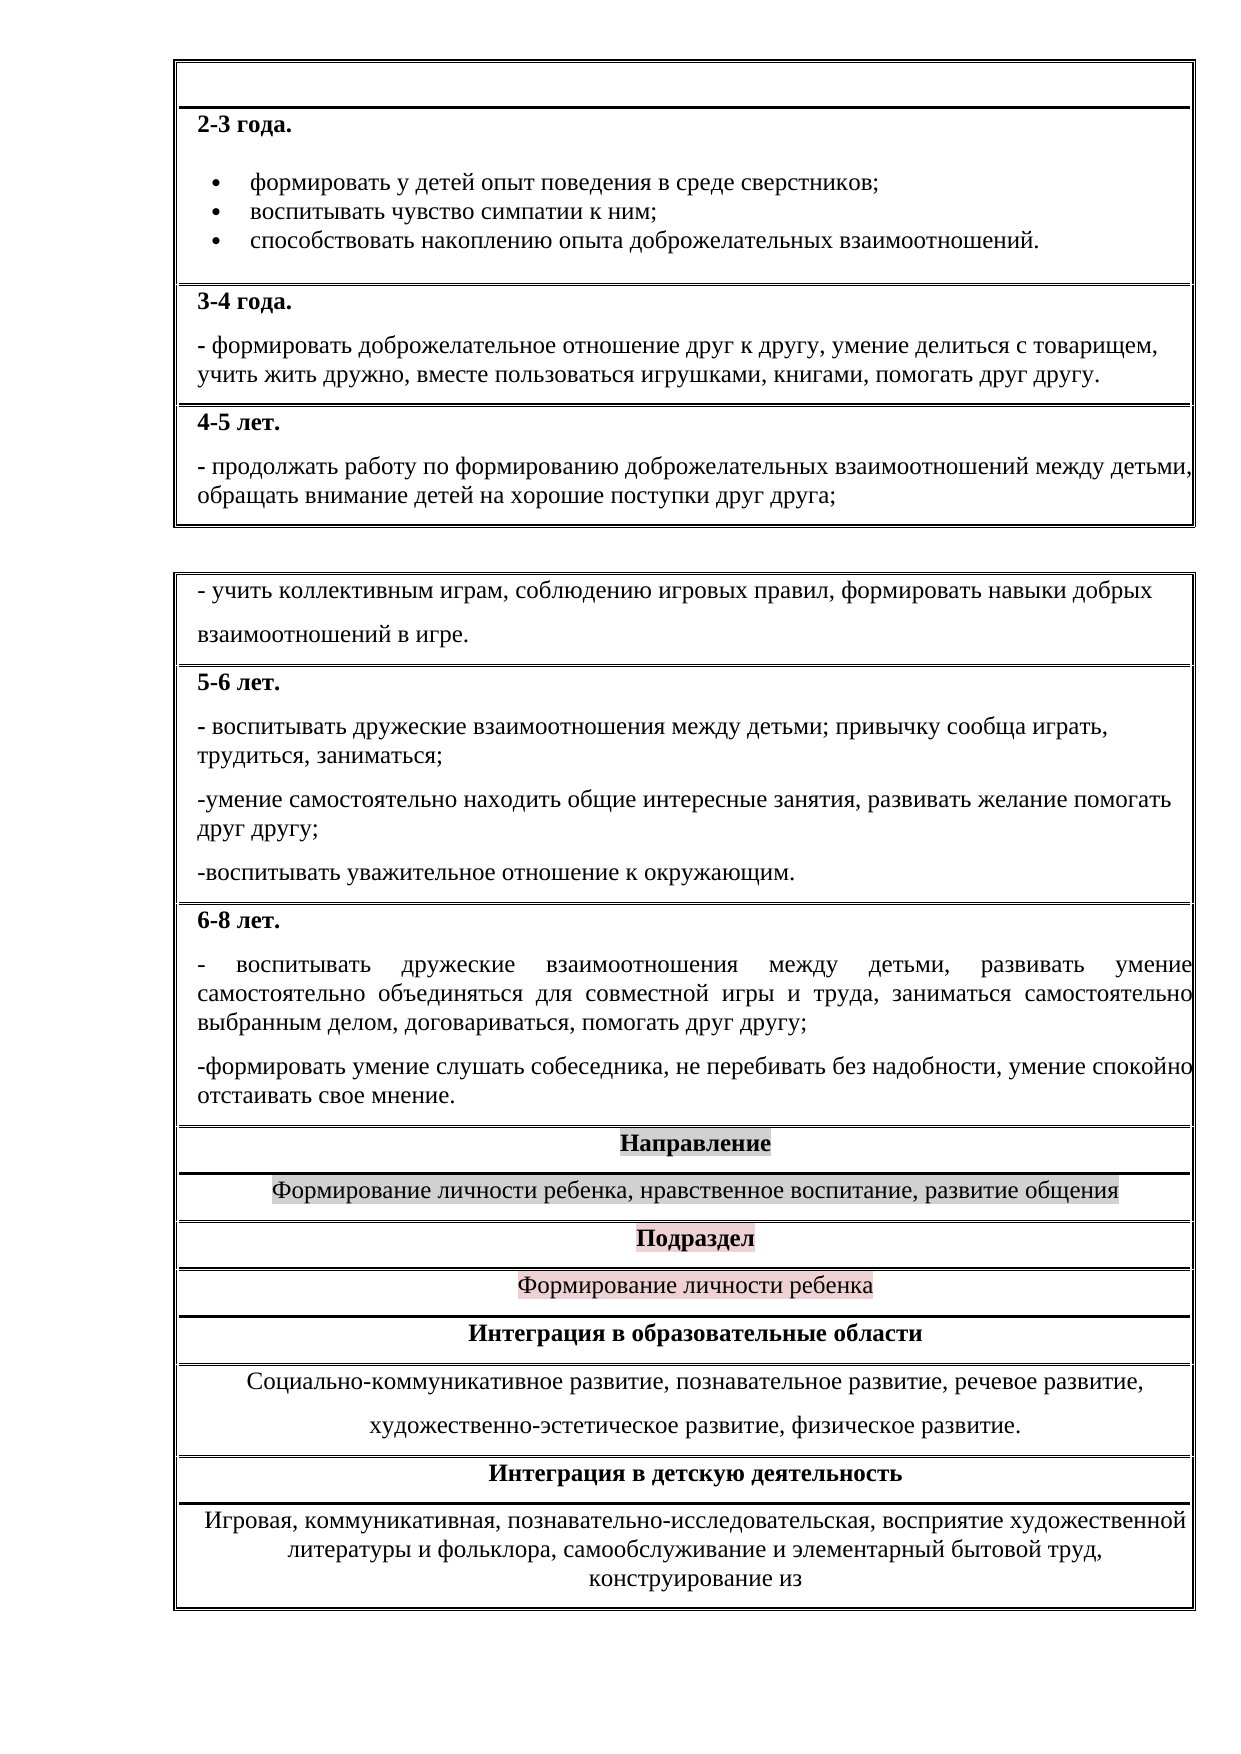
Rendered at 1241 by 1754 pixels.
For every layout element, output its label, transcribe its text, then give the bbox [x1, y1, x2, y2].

table_cell Социально-коммуникативное развитие, познавательное развитие, речевое развитие, художественно-эстетическое развитие, физическое развитие. [177, 1363, 1193, 1454]
table_cell 4-5 лет. - продолжать работу по формированию доброжелательных взаимоотношений между детьми, обращать внимание детей на хорошие поступки друг друга; [177, 403, 1193, 524]
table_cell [177, 63, 1192, 106]
table_cell Подраздел [175, 1220, 1194, 1267]
table_cell 3-4 года. - формировать доброжелательное отношение друг к другу, умение делиться с товарищем, учить жить дружно, вместе пользоваться игрушками, книгами, помогать друг другу. [175, 283, 1194, 403]
table_cell Интеграция в детскую деятельность [177, 1455, 1193, 1502]
table_cell Формирование личности ребенка [177, 1267, 1193, 1315]
table_cell 2-3 года. формировать у детей опыт поведения в среде сверстников; воспитывать чувство симпатии к ним; способствовать накоплению опыта доброжелательных взаимоотношений. [177, 106, 1192, 283]
table_cell 6-8 лет. - воспитывать дружеские взаимоотношения между детьми, развивать умение самостоятельно объединяться для совместной игры и труда, заниматься самостоятельно выбранным делом, договариваться, помогать друг другу; -формировать умение слушать собеседника, не перебивать без надобности, умение спокойно отстаивать свое мнение. [175, 902, 1194, 1124]
table_header - учить коллективным играм, соблюдению игровых правил, формировать навыки добрых взаимоотношений в игре. [177, 575, 1192, 664]
table_cell Интеграция в образовательные области [177, 1315, 1192, 1362]
table_cell Формирование личности ребенка, нравственное воспитание, развитие общения [177, 1172, 1192, 1220]
table_cell 5-6 лет. - воспитывать дружеские взаимоотношения между детьми; привычку сообща играть, трудиться, заниматься; -умение самостоятельно находить общие интересные занятия, развивать желание помогать друг другу; -воспитывать уважительное отношение к окружающим. [175, 664, 1194, 902]
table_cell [177, 1502, 1192, 1607]
table_cell Направление [177, 1125, 1193, 1172]
